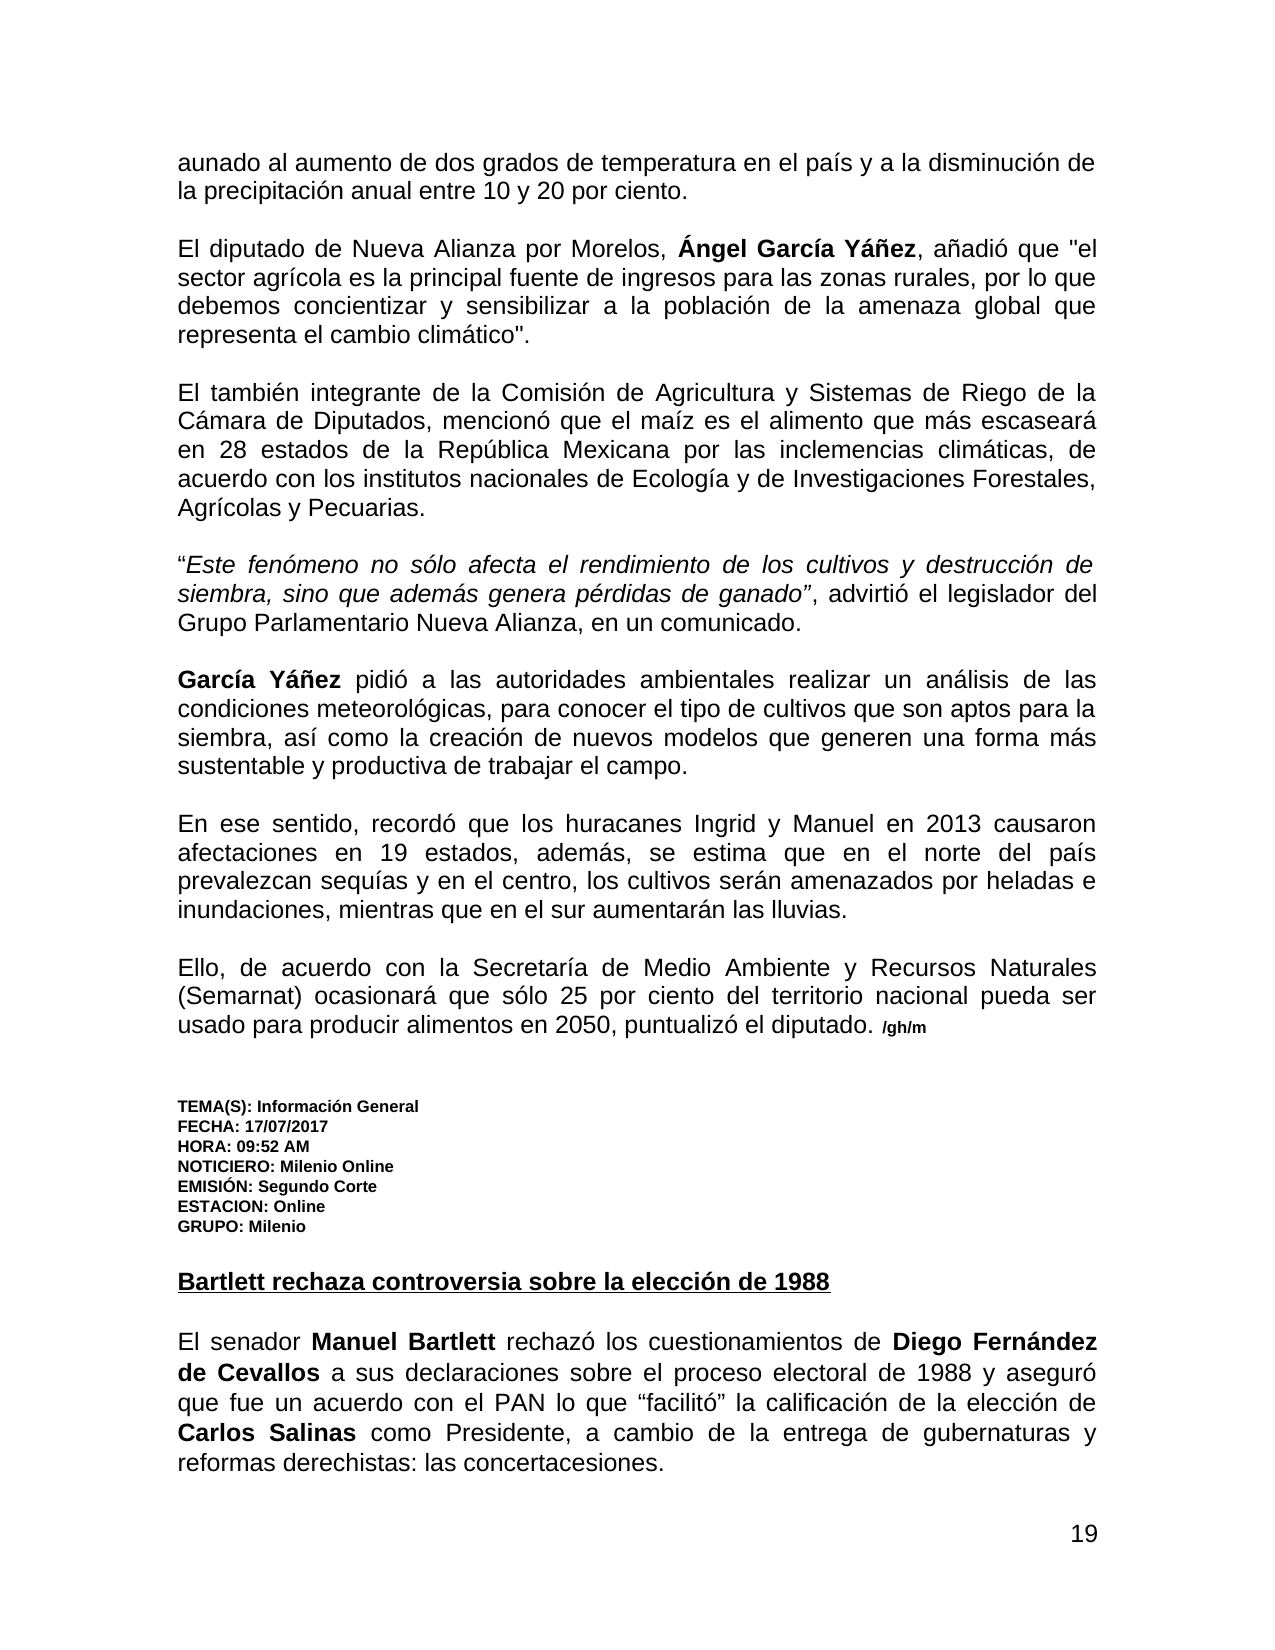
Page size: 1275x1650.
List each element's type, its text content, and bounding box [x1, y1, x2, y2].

text Ello, de acuerdo con la Secretaría de Medio Ambiente y Recursos Naturales (Semarnat) ocasionará que sólo 25 por ciento del territorio nacional pueda ser usado para producir alimentos en 2050, puntualizó el diputado. /gh/m [177, 953, 1098, 1039]
text En ese sentido, recordó que los huracanes Ingrid y Manuel en 2013 causaron afectaciones en 19 estados, además, se estima que en el norte del país prevalezcan sequías y en el centro, los cultivos serán amenazados por heladas e inundaciones, mientras que en el sur aumentarán las lluvias. [177, 809, 1098, 924]
text TEMA(S): Información General [177, 1096, 1098, 1116]
text El senador Manuel Bartlett rechazó los cuestionamientos de Diego Fernández de Cevallos a sus declaraciones sobre el proceso electoral de 1988 y aseguró que fue un acuerdo con el PAN lo que “facilitó” la calificación de la elección de Carlos Salinas como Presidente, a cambio de la entrega de gubernaturas y reformas derechistas: las concertacesiones. [177, 1327, 1098, 1477]
text GRUPO: Milenio [177, 1217, 1098, 1236]
text García Yáñez pidió a las autoridades ambientales realizar un análisis de las condiciones meteorológicas, para conocer el tipo de cultivos que son aptos para la siembra, así como la creación de nuevos modelos que generen una forma más sustentable y productiva de trabajar el campo. [177, 665, 1098, 780]
text Bartlett rechaza controversia sobre la elección de 1988 [177, 1267, 1098, 1296]
text HORA: 09:52 AM [177, 1137, 1098, 1156]
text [177, 148, 1098, 205]
text EMISIÓN: Segundo Corte [177, 1177, 1098, 1196]
text El diputado de Nueva Alianza por Morelos, Ángel García Yáñez, añadió que "el sector agrícola es la principal fuente de ingresos para las zonas rurales, por lo que debemos concientizar y sensibilizar a la población de la amenaza global que representa el cambio climático". [177, 234, 1098, 349]
text FECHA: 17/07/2017 [177, 1116, 1098, 1136]
text “Este fenómeno no sólo afecta el rendimiento de los cultivos y destrucción de siembra, sino que además genera pérdidas de ganado”, advirtió el legislador del Grupo Parlamentario Nueva Alianza, en un comunicado. [177, 550, 1098, 636]
text El también integrante de la Comisión de Agricultura y Sistemas de Riego de la Cámara de Diputados, mencionó que el maíz es el alimento que más escaseará en 28 estados de la República Mexicana por las inclemencias climáticas, de acuerdo con los institutos nacionales de Ecología y de Investigaciones Forestales, Agrícolas y Pecuarias. [177, 378, 1098, 521]
text NOTICIERO: Milenio Online [177, 1157, 1098, 1176]
text ESTACION: Online [177, 1197, 1098, 1216]
